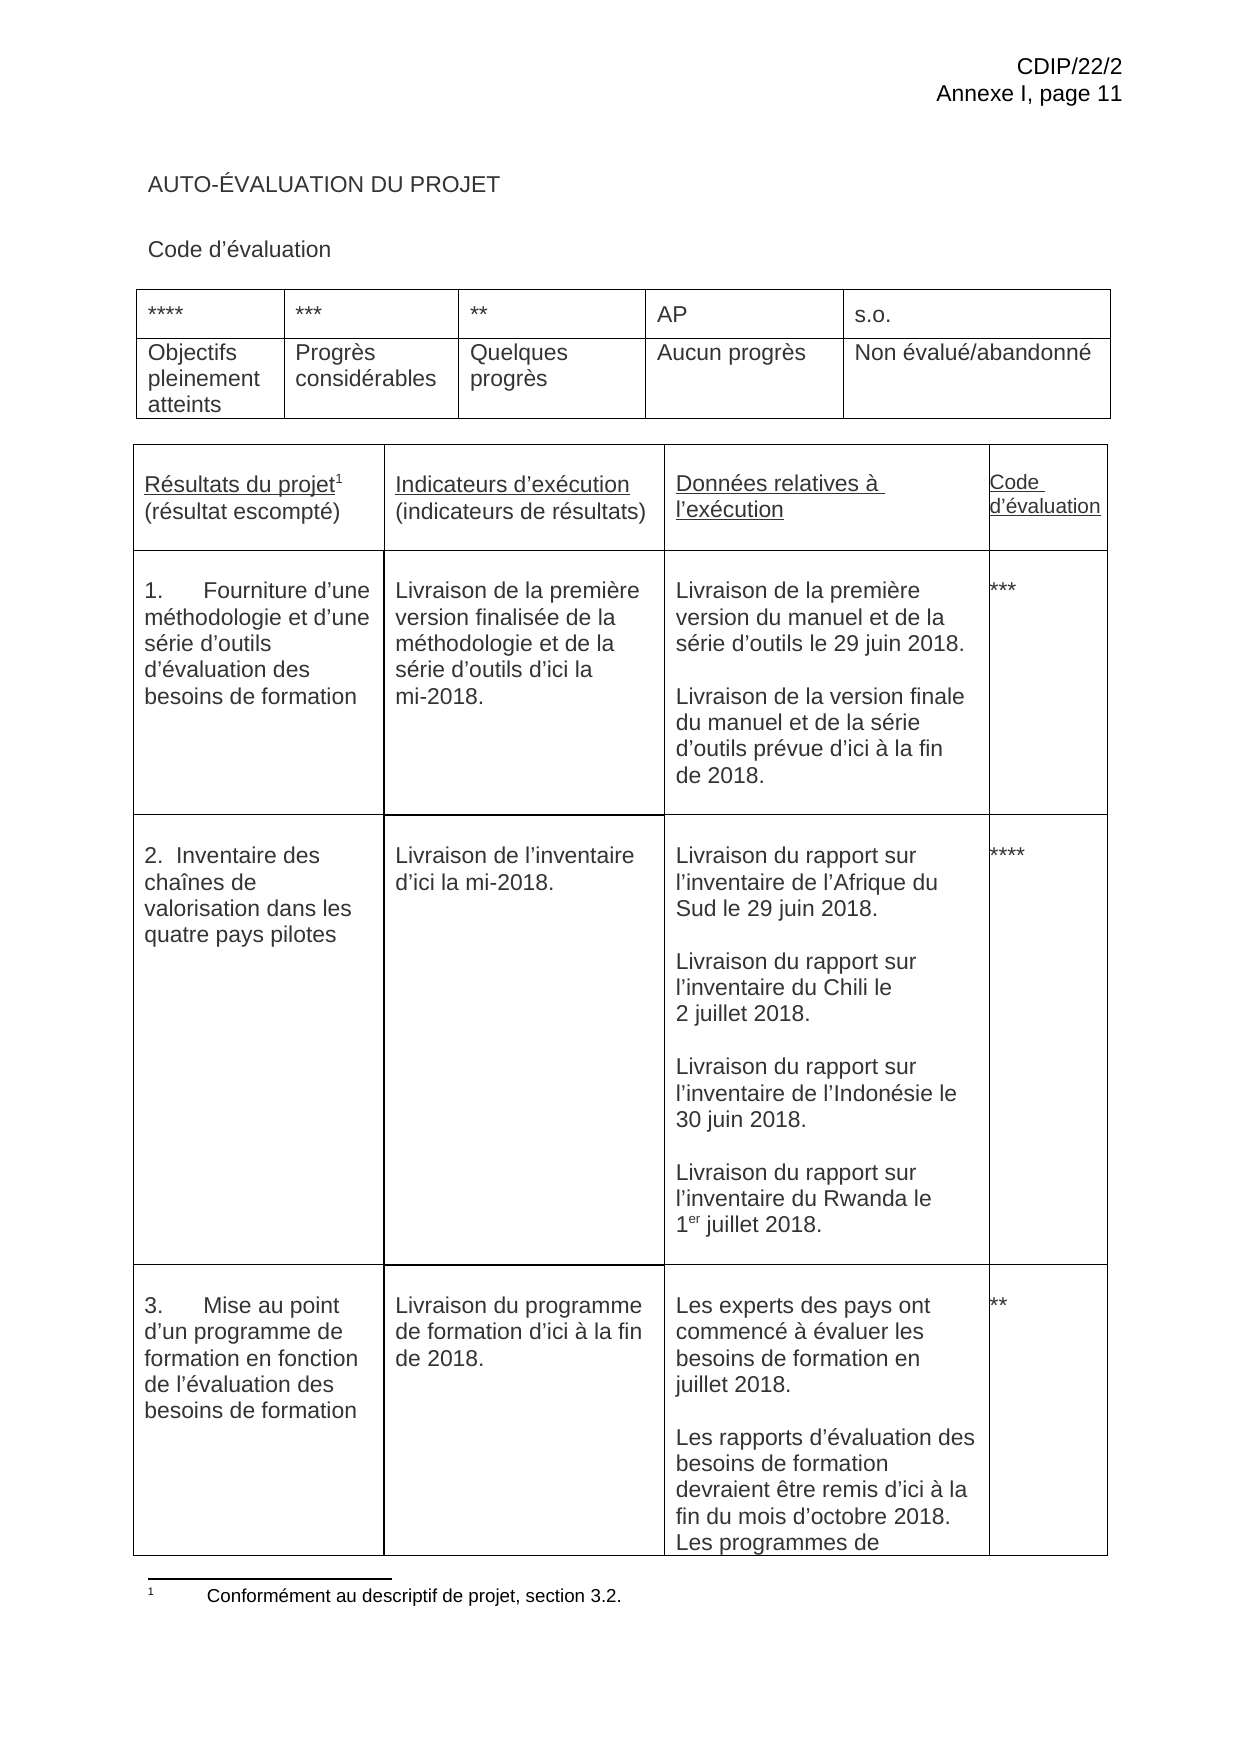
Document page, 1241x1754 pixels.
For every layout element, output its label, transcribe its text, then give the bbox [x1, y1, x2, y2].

table_cell Objectifs pleinement atteints [137, 339, 284, 417]
table_cell Non évalué/abandonné [844, 339, 1110, 417]
table_header *** [285, 290, 458, 338]
table_header ** [459, 290, 645, 338]
table_cell 1. Fourniture d’une méthodologie et d’une série d’outils d’évaluation des besoins de formation [134, 551, 383, 814]
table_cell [665, 1265, 989, 1555]
table_cell Progrès considérables [285, 339, 458, 417]
table_header s.o. [844, 290, 1110, 338]
table_cell *** [990, 551, 1107, 814]
table_header AUTO-ÉVALUATION DU PROJET [136, 159, 1104, 210]
table_header Données relatives à l’exécution [665, 445, 989, 550]
table_header AP [646, 290, 843, 338]
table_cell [385, 1266, 664, 1555]
table_cell 2. Inventaire des chaînes de valorisation dans les quatre pays pilotes [134, 815, 383, 1264]
table_cell Livraison de la première version du manuel et de la série d’outils le 29 juin 2018. Livraison de la version finale du manuel et de la série d’outils prévue d’ici à la fin de 2018. [665, 551, 989, 814]
table_header **** [137, 290, 284, 338]
table_cell ** [990, 1265, 1107, 1555]
table_cell Aucun progrès [646, 339, 843, 417]
table_cell Livraison de la première version finalisée de la méthodologie et de la série d’outils d’ici la mi-2018. [385, 551, 664, 814]
table_header Indicateurs d’exécution (indicateurs de résultats) [385, 445, 664, 550]
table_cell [134, 1265, 383, 1555]
text Code d’évaluation [148, 236, 1122, 263]
table_cell Livraison de l’inventaire d’ici la mi-2018. [385, 816, 664, 1264]
table_header Résultats du projet (résultat escompté) [134, 445, 384, 550]
table_cell **** [990, 815, 1107, 1264]
table_header Code d’évaluation [990, 445, 1107, 550]
table_cell Livraison du rapport sur l’inventaire de l’Afrique du Sud le 29 juin 2018. Livraison du rapport sur l’inventaire du Chili le 2 juillet 2018. Livraison du rapport sur l’inventaire de l’Indonésie le 30 juin 2018. Livraison du rapport sur l’inventaire du Rwanda le 1er juillet 2018. [665, 815, 989, 1264]
table_cell Quelques progrès [459, 339, 645, 417]
